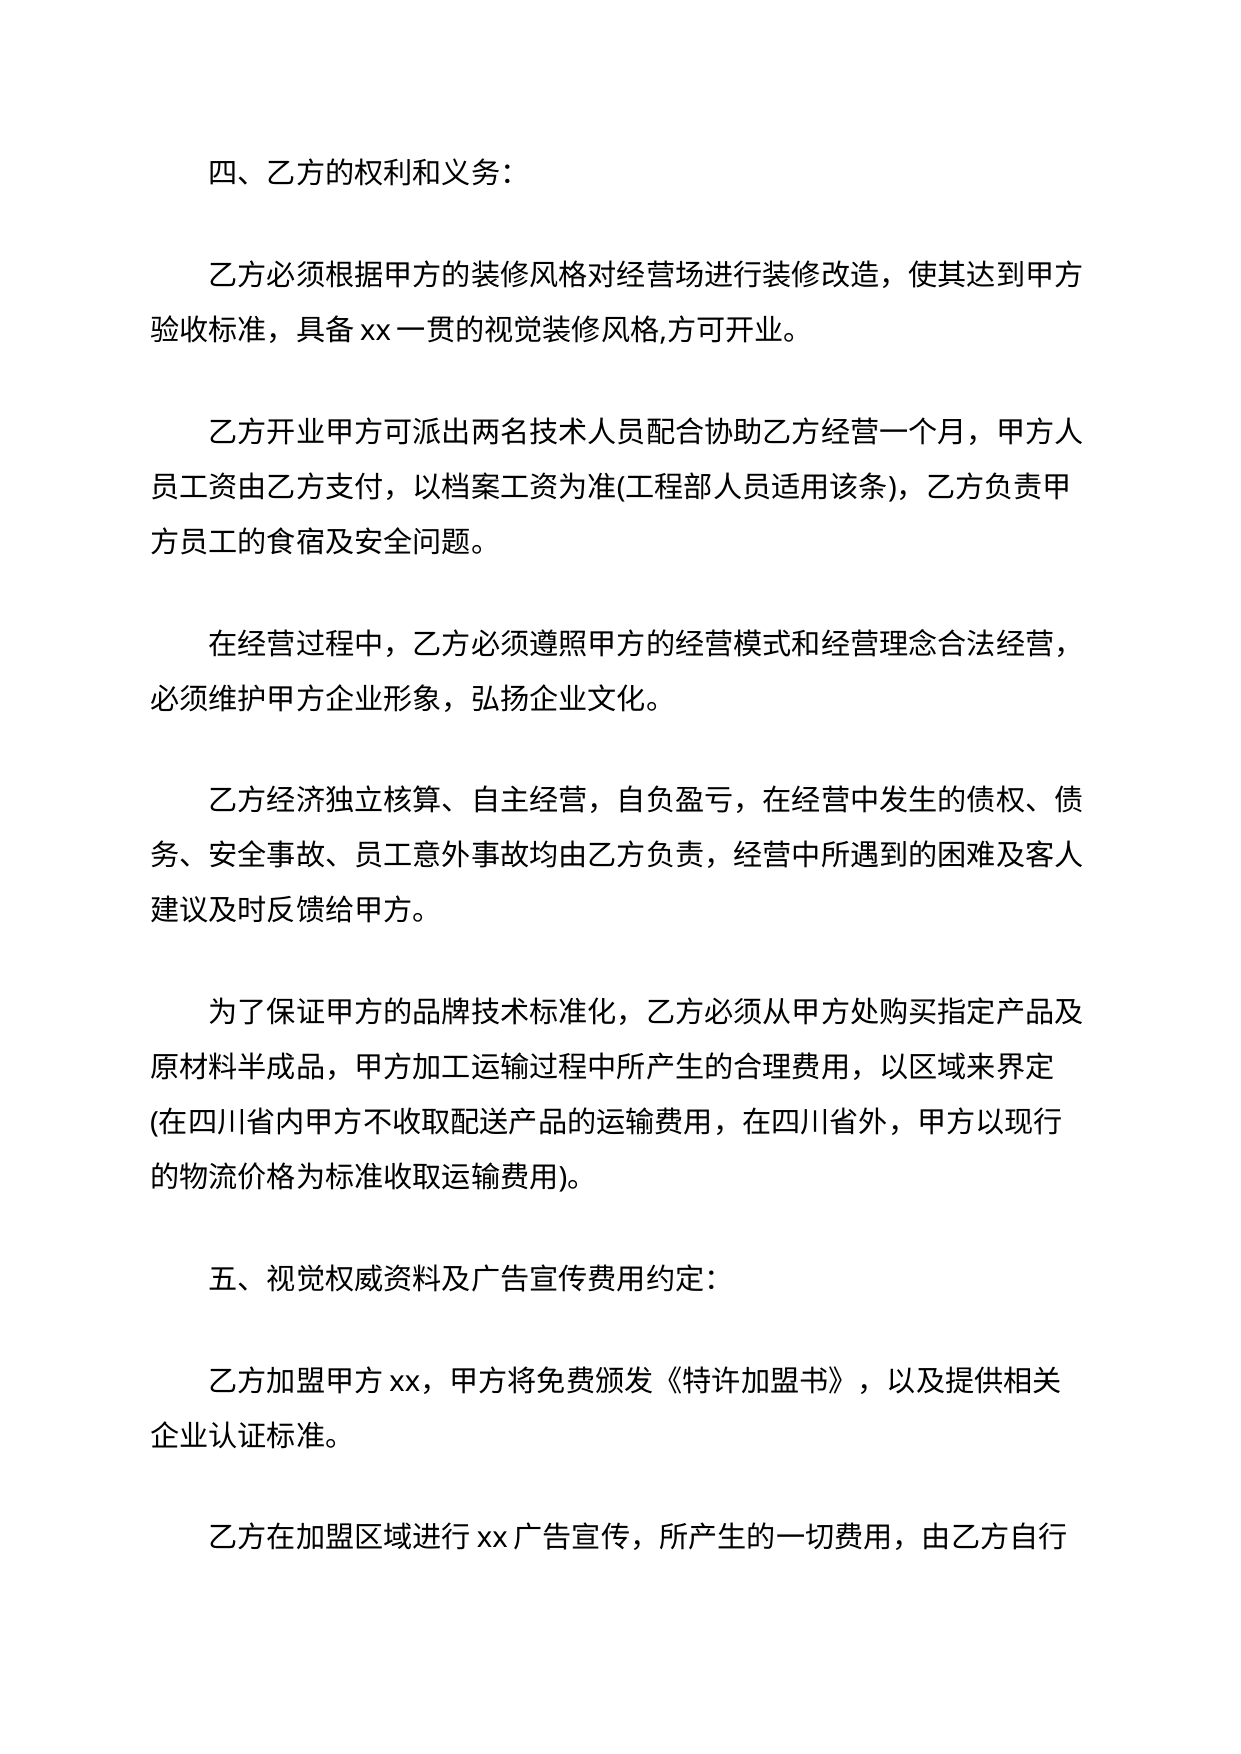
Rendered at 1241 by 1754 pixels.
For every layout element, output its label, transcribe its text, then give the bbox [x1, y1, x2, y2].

text 在经营过程中，乙方必须遵照甲方的经营模式和经营理念合法经营，必须维护甲方企业形象，弘扬企业文化。 [150, 620, 1090, 717]
text 五、视觉权威资料及广告宣传费用约定： [150, 1255, 1090, 1298]
text 乙方加盟甲方xx，甲方将免费颁发《特许加盟书》，以及提供相关企业认证标准。 [150, 1357, 1090, 1454]
text 乙方必须根据甲方的装修风格对经营场进行装修改造，使其达到甲方验收标准，具备xx一贯的视觉装修风格,方可开业。 [150, 252, 1090, 349]
text 为了保证甲方的品牌技术标准化，乙方必须从甲方处购买指定产品及原材料半成品，甲方加工运输过程中所产生的合理费用，以区域来界定(在四川省内甲方不收取配送产品的运输费用，在四川省外，甲方以现行的物流价格为标准收取运输费用)。 [150, 988, 1090, 1196]
text 乙方开业甲方可派出两名技术人员配合协助乙方经营一个月，甲方人员工资由乙方支付，以档案工资为准(工程部人员适用该条)，乙方负责甲方员工的食宿及安全问题。 [150, 409, 1090, 561]
text 四、乙方的权利和义务： [150, 150, 1090, 192]
text 乙方经济独立核算、自主经营，自负盈亏，在经营中发生的债权、债务、安全事故、员工意外事故均由乙方负责，经营中所遇到的困难及客人建议及时反馈给甲方。 [150, 777, 1090, 929]
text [150, 1514, 1090, 1556]
